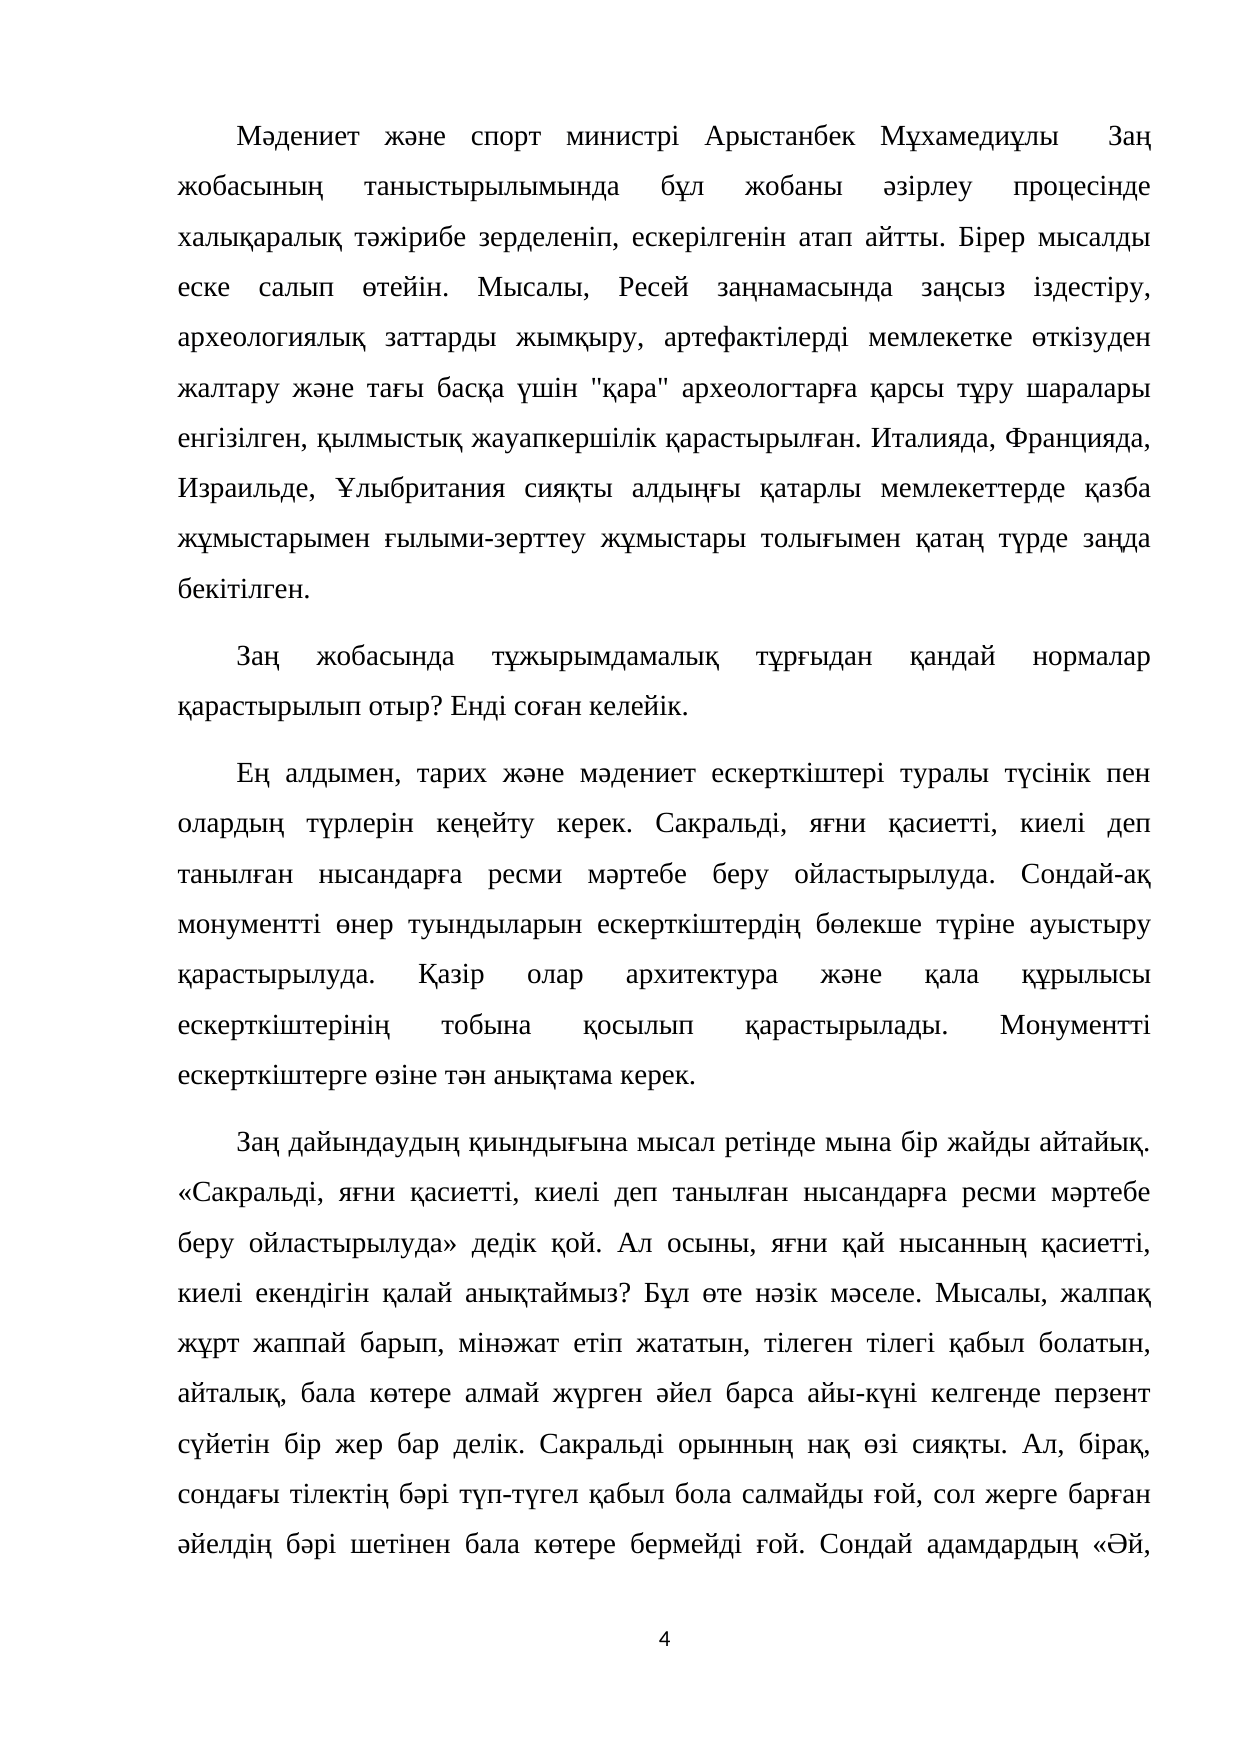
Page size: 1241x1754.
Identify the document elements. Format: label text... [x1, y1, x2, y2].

text Ең алдымен, тарих және мәдениет ескерткіштері туралы түсінік пен олардың түрлерін кеңейту керек. Сакральді, яғни қасиетті, киелі деп танылған нысандарға ресми мәртебе беру ойластырылуда. Сондай-ақ монументті өнер туындыларын ескерткіштердің бөлекше түріне ауыстыру қарастырылуда. Қазір олар архитектура және қала құрылысы ескерткіштерінің тобына қосылып қарастырылады. Монументті ескерткіштерге өзіне тән анықтама керек. [177, 755, 1152, 1091]
text Заң жобасында тұжырымдамалық тұрғыдан қандай нормалар қарастырылып отыр? Енді соған келейік. [177, 638, 1152, 722]
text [177, 1124, 1152, 1560]
text Мәдениет және спорт министрі Арыстанбек Мұхамедиұлы Заң жобасының таныстырылымында бұл жобаны әзірлеу процесінде халықаралық тәжірибе зерделеніп, ескерілгенін атап айтты. Бірер мысалды еске салып өтейін. Мысалы, Ресей заңнамасында заңсыз іздестіру, археологиялық заттарды жымқыру, артефактілерді мемлекетке өткізуден жалтару және тағы басқа үшін "қара" археологтарға қарсы тұру шаралары енгізілген, қылмыстық жауапкершілік қарастырылған. Италияда, Францияда, Израильде, Ұлыбритания сияқты алдыңғы қатарлы мемлекеттерде қазба жұмыстарымен ғылыми-зерттеу жұмыстары толығымен қатаң түрде заңда бекітілген. [177, 118, 1152, 604]
